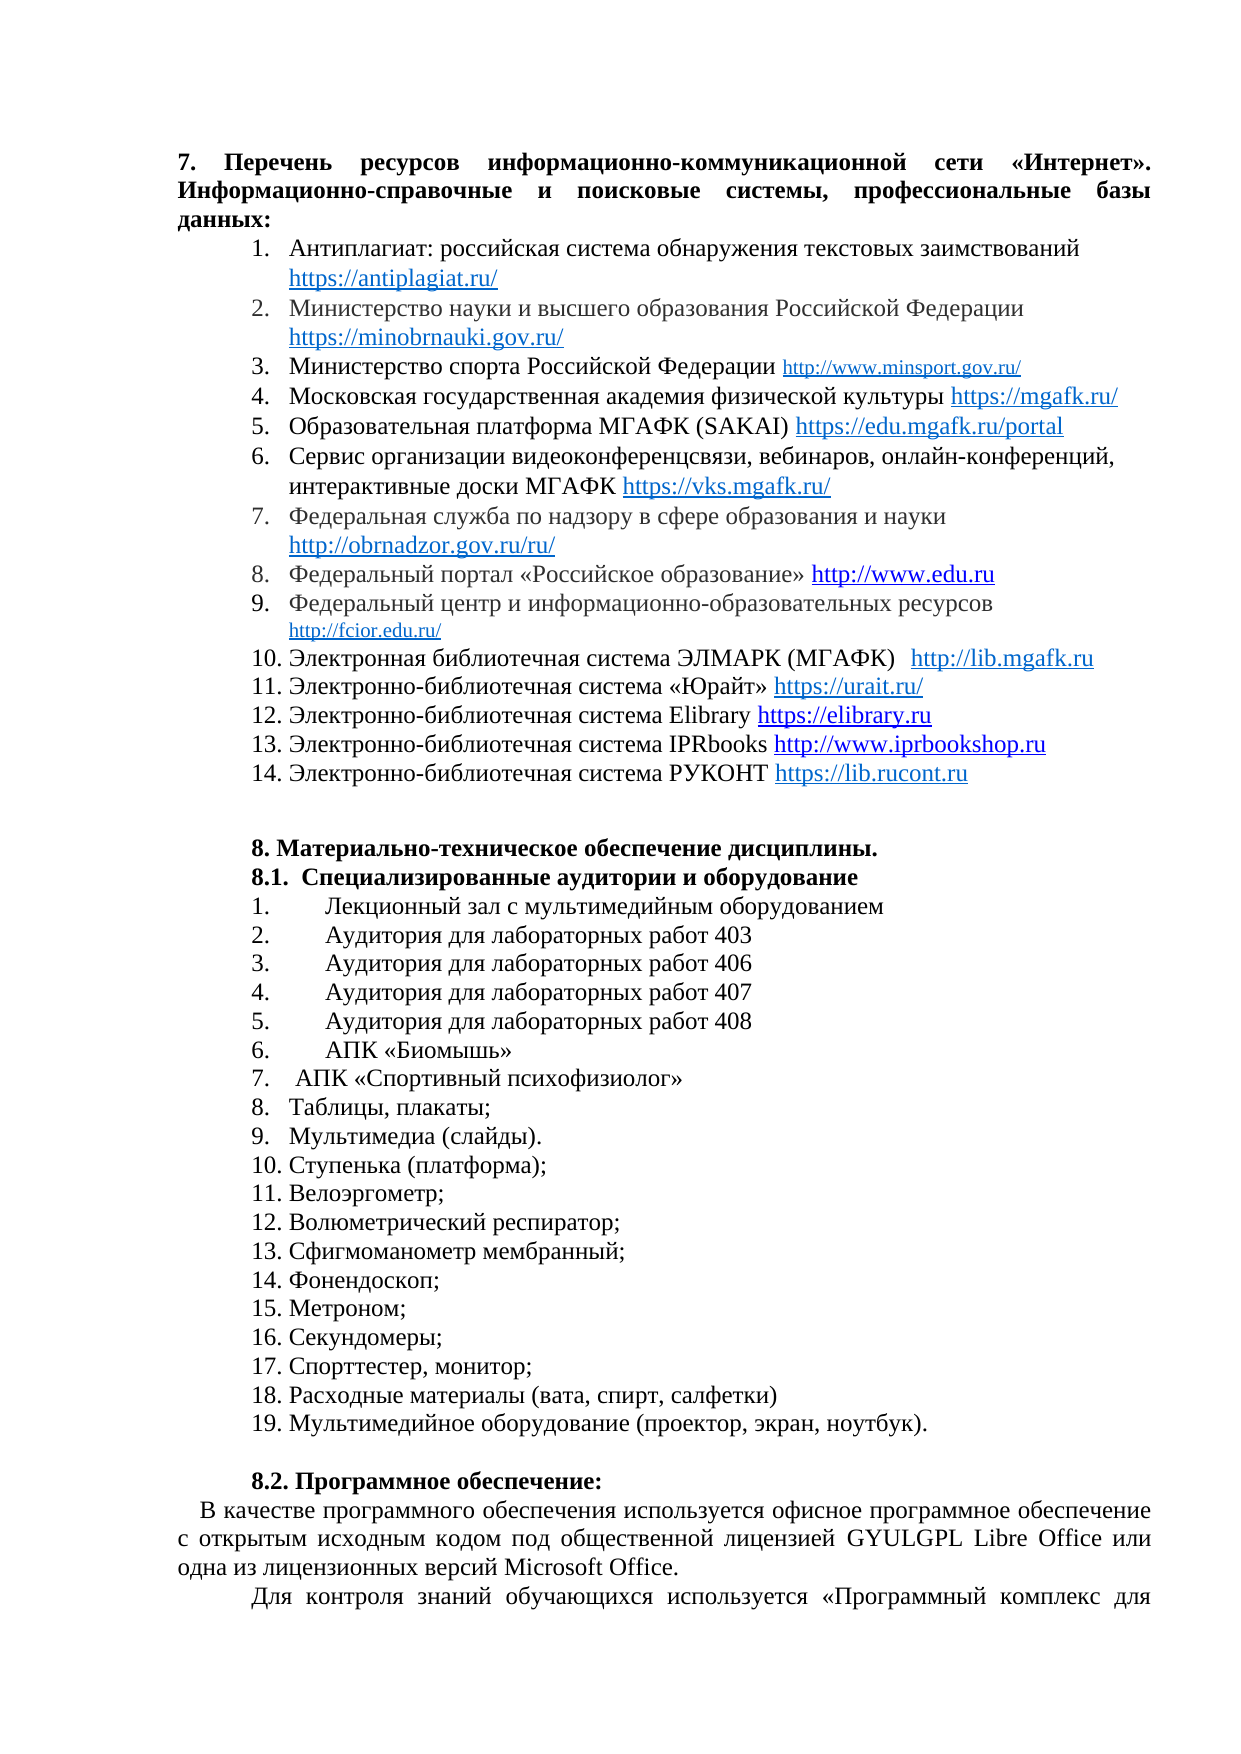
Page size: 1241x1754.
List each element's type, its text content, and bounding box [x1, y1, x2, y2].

list Электронно-библиотечная система «Юрайт» https://urait.ru/ [251, 671, 1152, 700]
list Спорттестер, монитор; [251, 1351, 1152, 1380]
list Метроном; [251, 1293, 1152, 1322]
list Сфигмоманометр мембранный; [251, 1236, 1152, 1265]
text В качестве программного обеспечения используется офисное программное обеспечение с открытым исходным кодом под общественной лицензией GYULGPL Libre Office или одна из лицензионных версий Microsoft Office. [177, 1495, 1152, 1581]
list Московская государственная академия физической культуры https://mgafk.ru/ [251, 381, 1152, 410]
list АПК «Спортивный психофизиолог» [251, 1063, 1152, 1092]
list Электронно-библиотечная система Elibrary https://elibrary.ru [251, 700, 1152, 729]
text 8.2. Программное обеспечение: [177, 1466, 1152, 1495]
list Расходные материалы (вата, спирт, салфетки) [251, 1380, 1152, 1408]
list Аудитория для лабораторных работ 407 [251, 977, 1152, 1006]
list 8. Материально-техническое обеспечение дисциплины. [177, 833, 1152, 862]
list Электронно-библиотечная система IPRbooks http://www.iprbookshop.ru [251, 729, 1152, 758]
list Антиплагиат: российская система обнаружения текстовых заимствований https://antiplagiat.ru/ [251, 233, 1152, 292]
list Ступенька (платформа); [251, 1150, 1152, 1178]
list Мультимедийное оборудование (проектор, экран, ноутбук). [251, 1408, 1152, 1437]
list Министерство спорта Российской Федерации http://www.minsport.gov.ru/ [251, 351, 1152, 379]
list Министерство науки и высшего образования Российской Федерации https://minobrnauki.gov.ru/ [251, 293, 1152, 351]
list Аудитория для лабораторных работ 408 [251, 1006, 1152, 1035]
list Аудитория для лабораторных работ 406 [251, 948, 1152, 977]
list Аудитория для лабораторных работ 403 [251, 920, 1152, 948]
list Таблицы, плакаты; [251, 1092, 1152, 1121]
text 7. Перечень ресурсов информационно-коммуникационной сети «Интернет». Информационно-справочные и поисковые системы, профессиональные базы данных: [177, 147, 1152, 233]
list Федеральная служба по надзору в сфере образования и науки http://obrnadzor.gov.ru/ru/ [251, 501, 1152, 559]
list Лекционный зал с мультимедийным оборудованием [251, 891, 1152, 920]
list Волюметрический респиратор; [251, 1207, 1152, 1236]
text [177, 1581, 1152, 1610]
list Фонендоскоп; [251, 1265, 1152, 1293]
list Мультимедиа (слайды). [251, 1121, 1152, 1150]
list Федеральный портал «Российское образование» http://www.edu.ru [251, 559, 1152, 588]
list Федеральный центр и информационно-образовательных ресурсов http://fcior.edu.ru/ [251, 588, 1152, 642]
list Секундомеры; [251, 1322, 1152, 1351]
list 8.1. Специализированные аудитории и оборудование [177, 862, 1152, 891]
list Электронно-библиотечная система РУКОНТ https://lib.rucont.ru [251, 758, 1152, 786]
list Электронная библиотечная система ЭЛМАРК (МГАФК) http://lib.mgafk.ru [251, 643, 1152, 671]
list АПК «Биомышь» [251, 1035, 1152, 1063]
list Образовательная платформа МГАФК (SAKAI) https://edu.mgafk.ru/portal [251, 411, 1152, 440]
list Велоэргометр; [251, 1178, 1152, 1207]
list Сервис организации видеоконференцсвязи, вебинаров, онлайн-конференций, интерактивные доски МГАФК https://vks.mgafk.ru/ [251, 441, 1152, 500]
